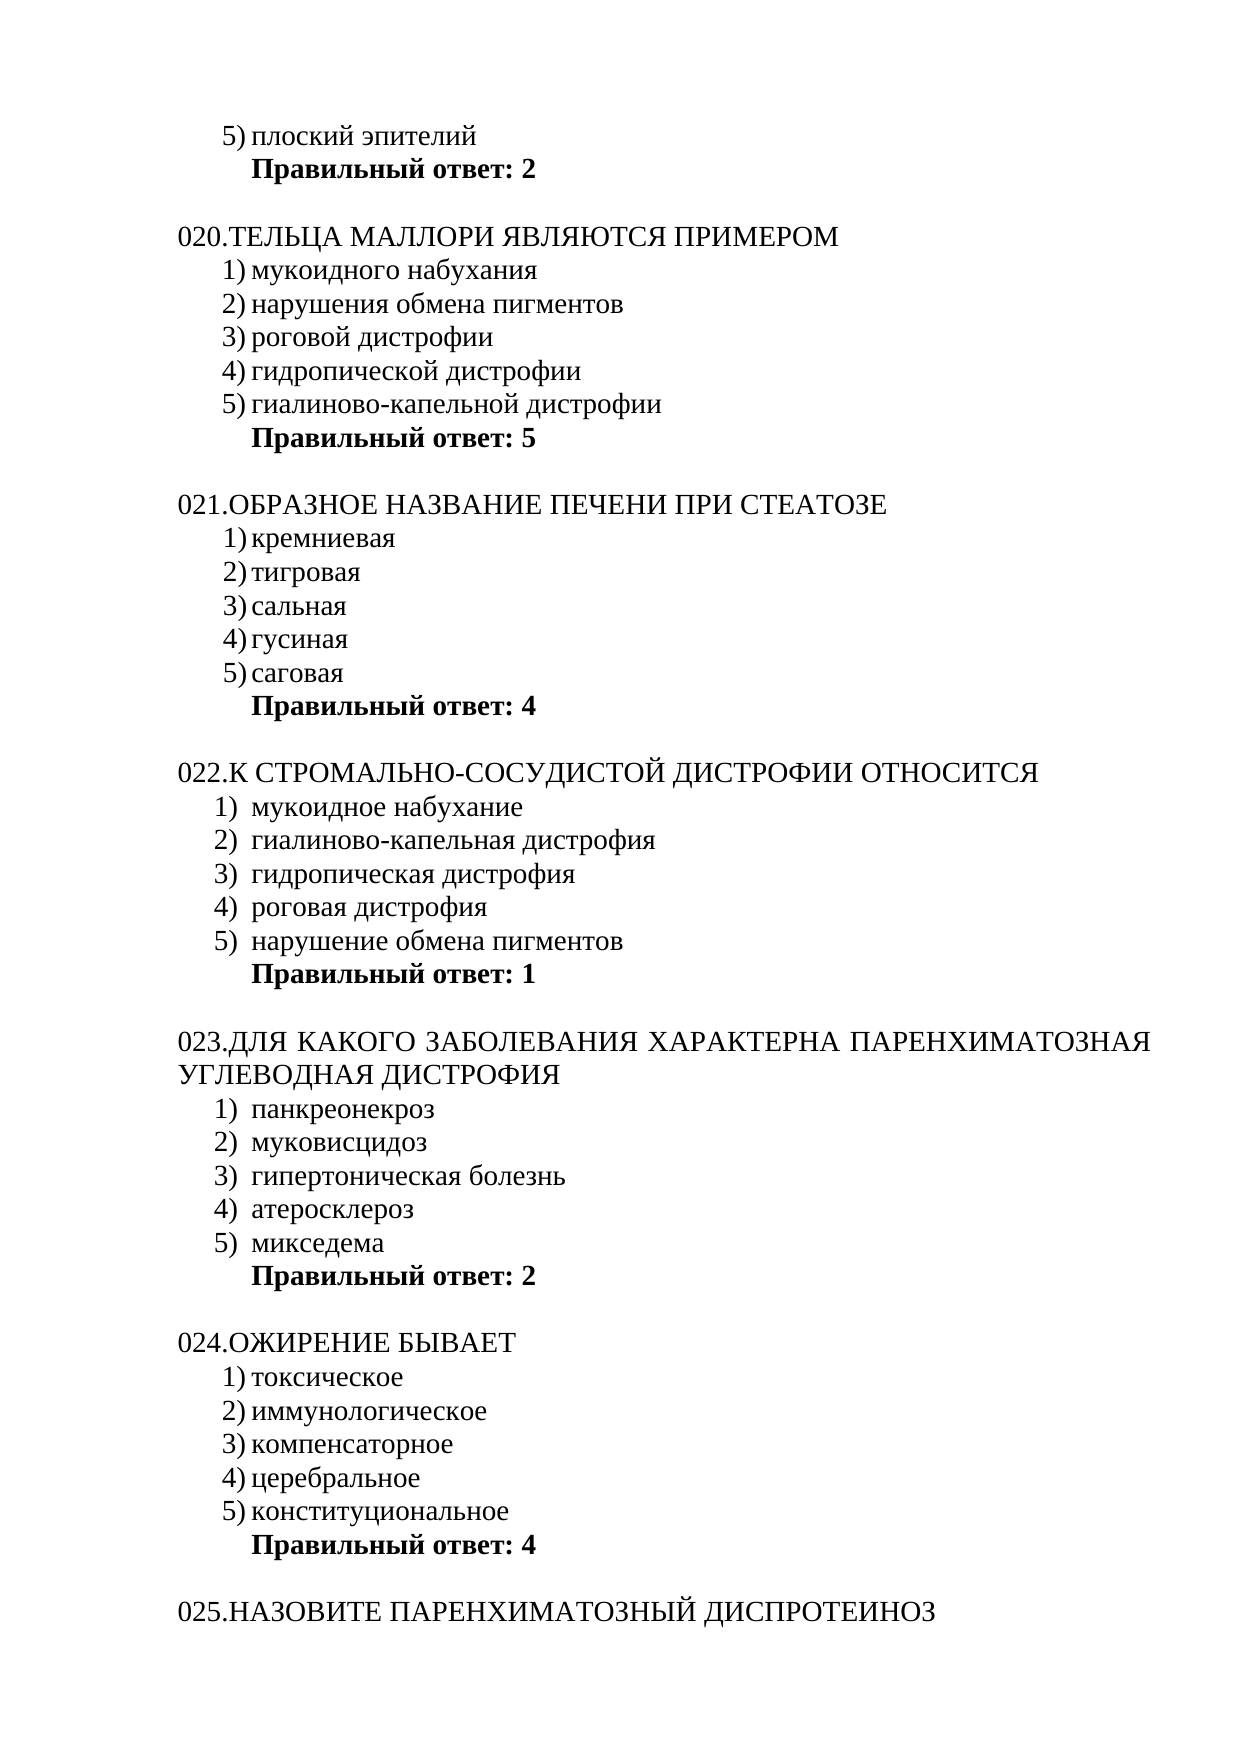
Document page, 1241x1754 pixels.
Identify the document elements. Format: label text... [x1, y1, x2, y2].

list роговая дистрофия [213, 889, 1152, 923]
list гидропическая дистрофия [213, 856, 1152, 889]
text 024.ОЖИРЕНИЕ БЫВАЕТ [177, 1326, 1152, 1359]
list мукоидное набухание [213, 789, 1152, 822]
text 023.ДЛЯ КАКОГО ЗАБОЛЕВАНИЯ ХАРАКТЕРНА ПАРЕНХИМАТОЗНАЯ УГЛЕВОДНАЯ ДИСТРОФИЯ [177, 1024, 1152, 1091]
text Правильный ответ: 4 [251, 1527, 1152, 1560]
text 021.ОБРАЗНОЕ НАЗВАНИЕ ПЕЧЕНИ ПРИ СТЕАТОЗЕ [177, 487, 1152, 521]
list иммунологическое [222, 1393, 1152, 1426]
text 025.НАЗОВИТЕ ПАРЕНХИМАТОЗНЫЙ ДИСПРОТЕИНОЗ [177, 1594, 1152, 1627]
list мукоидного набухания [222, 252, 1152, 286]
list муковисцидоз [213, 1124, 1152, 1158]
list кремниевая [222, 521, 1152, 554]
text 022.К СТРОМАЛЬНО-СОСУДИСТОЙ ДИСТРОФИИ ОТНОСИТСЯ [177, 755, 1152, 789]
list церебральное [222, 1460, 1152, 1493]
list саговая [222, 655, 1152, 688]
list атеросклероз [213, 1191, 1152, 1225]
list нарушение обмена пигментов [213, 923, 1152, 957]
list гиалиново-капельной дистрофии [222, 386, 1152, 420]
text Правильный ответ: 5 [251, 420, 1152, 453]
list плоский эпителий [222, 118, 1152, 152]
list компенсаторное [222, 1426, 1152, 1460]
list панкреонекроз [213, 1091, 1152, 1124]
list микседема [213, 1225, 1152, 1258]
list тигровая [222, 554, 1152, 588]
list гипертоническая болезнь [213, 1158, 1152, 1191]
list гиалиново-капельная дистрофия [213, 822, 1152, 856]
list токсическое [222, 1359, 1152, 1393]
text 020.ТЕЛЬЦА МАЛЛОРИ ЯВЛЯЮТСЯ ПРИМЕРОМ [177, 219, 1152, 252]
list конституциональное [222, 1493, 1152, 1527]
text Правильный ответ: 4 [251, 688, 1152, 722]
list сальная [222, 588, 1152, 621]
list роговой дистрофии [222, 319, 1152, 353]
text Правильный ответ: 2 [251, 152, 1152, 185]
list гидропической дистрофии [222, 353, 1152, 386]
text Правильный ответ: 2 [251, 1258, 1152, 1292]
list нарушения обмена пигментов [222, 286, 1152, 319]
list гусиная [222, 621, 1152, 655]
text Правильный ответ: 1 [251, 957, 1152, 990]
